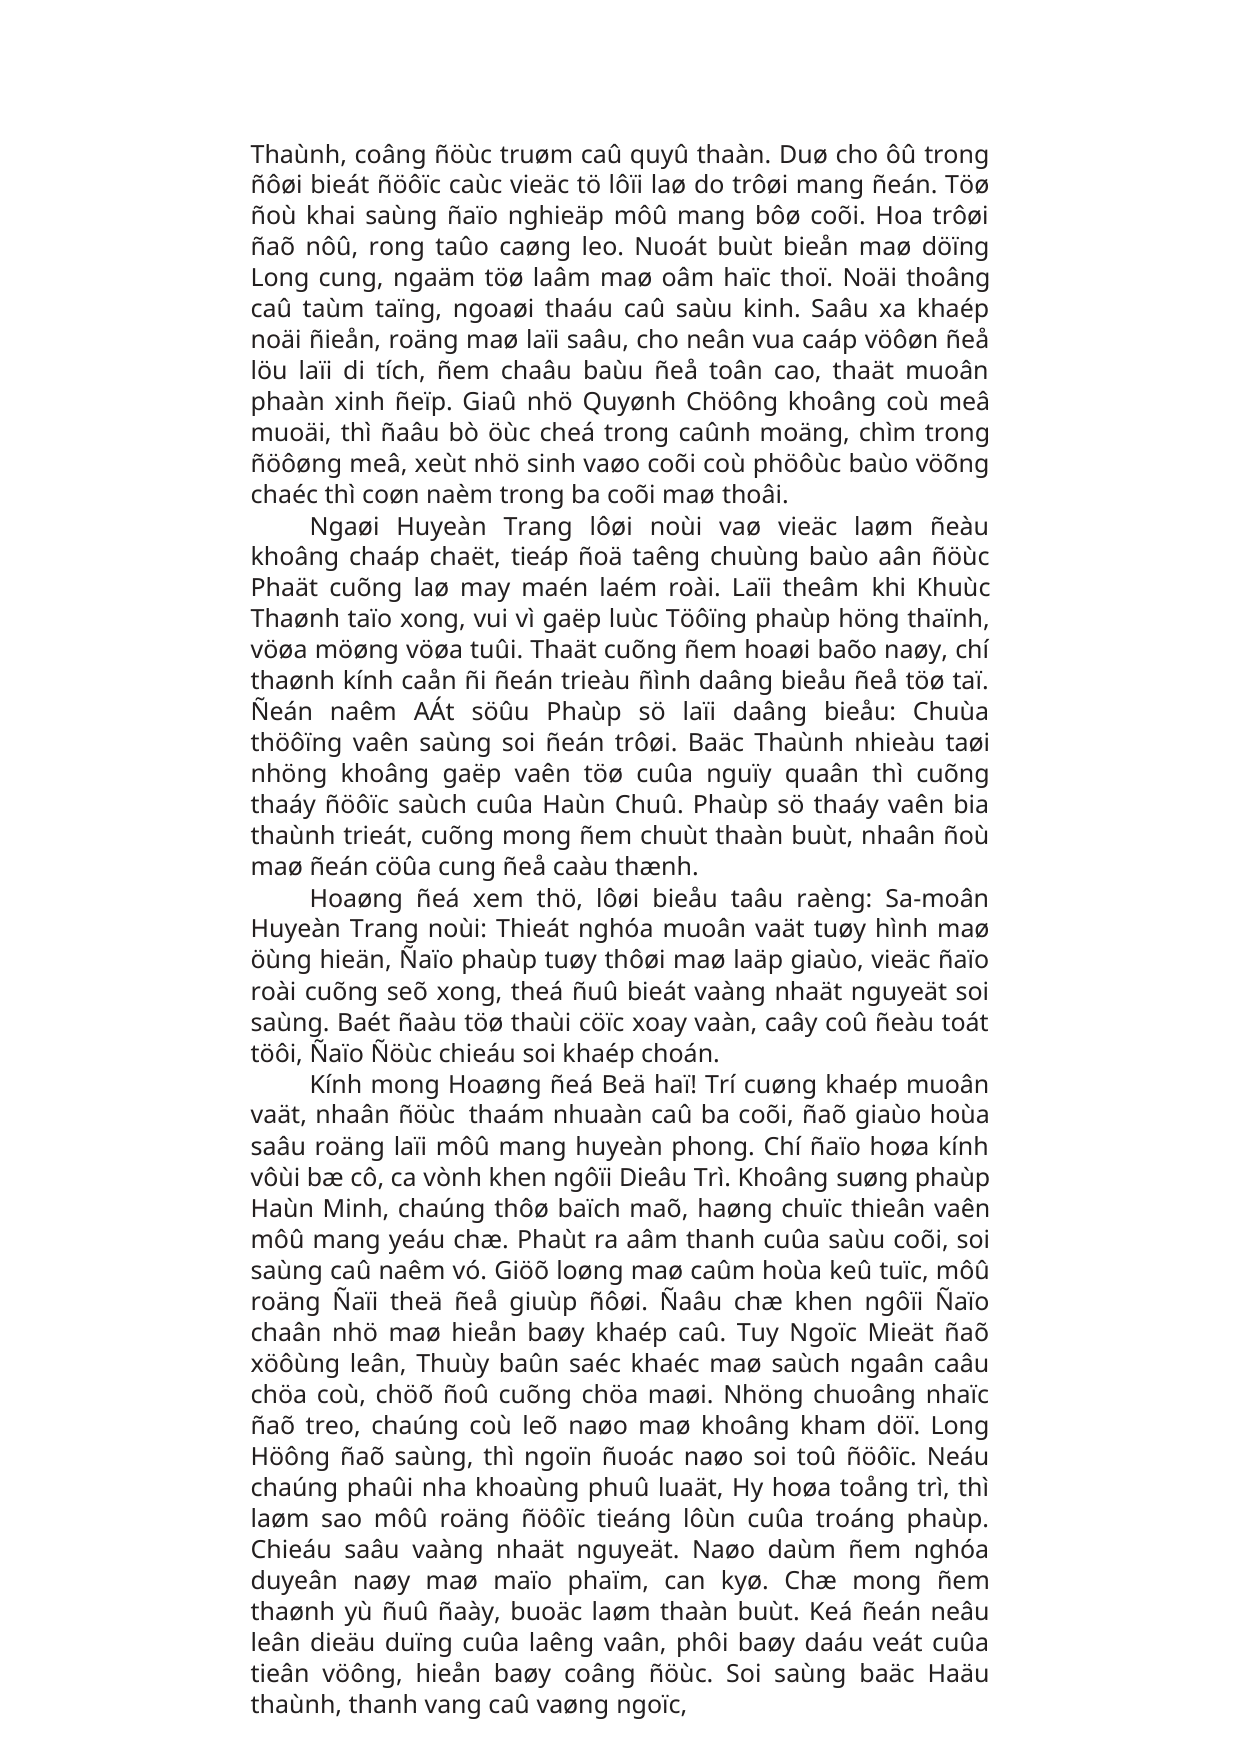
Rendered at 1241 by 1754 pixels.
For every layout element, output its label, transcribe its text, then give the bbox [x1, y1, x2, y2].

text Hoaøng ñeá xem thö, lôøi bieåu taâu raèng: Sa-moân Huyeàn Trang noùi: Thieát nghóa muoân vaät tuøy hình maø öùng hieän, Ñaïo phaùp tuøy thôøi maø laäp giaùo, vieäc ñaïo roài cuõng seõ xong, theá ñuû bieát vaàng nhaät nguyeät soi saùng. Baét ñaàu töø thaùi cöïc xoay vaàn, caây coû ñeàu toát töôi, Ñaïo Ñöùc chieáu soi khaép choán. [250, 883, 990, 1069]
text Kính mong Hoaøng ñeá Beä haï! Trí cuøng khaép muoân vaät, nhaân ñöùc thaám nhuaàn caû ba coõi, ñaõ giaùo hoùa saâu roäng laïi môû mang huyeàn phong. Chí ñaïo hoøa kính vôùi bæ cô, ca vònh khen ngôïi Dieâu Trì. Khoâng suøng phaùp Haùn Minh, chaúng thôø baïch maõ, haøng chuïc thieân vaên môû mang yeáu chæ. Phaùt ra aâm thanh cuûa saùu coõi, soi saùng caû naêm vó. Giöõ loøng maø caûm hoùa keû tuïc, môû roäng Ñaïi theä ñeå giuùp ñôøi. Ñaâu chæ khen ngôïi Ñaïo chaân nhö maø hieån baøy khaép caû. Tuy Ngoïc Mieät ñaõ xöôùng leân, Thuùy baûn saéc khaéc maø saùch ngaân caâu chöa coù, chöõ ñoû cuõng chöa maøi. Nhöng chuoâng nhaïc ñaõ treo, chaúng coù leõ naøo maø khoâng kham döï. Long Höông ñaõ saùng, thì ngoïn ñuoác naøo soi toû ñöôïc. Neáu chaúng phaûi nha khoaùng phuû luaät, Hy hoøa toång trì, thì laøm sao môû roäng ñöôïc tieáng lôùn cuûa troáng phaùp. Chieáu saâu vaàng nhaät nguyeät. Naøo daùm ñem nghóa duyeân naøy maø maïo phaïm, can kyø. Chæ mong ñem thaønh yù ñuû ñaày, buoäc laøm thaàn buùt. Keá ñeán neâu leân dieäu duïng cuûa laêng vaân, phôi baøy daáu veát cuûa tieân vöông, hieån baøy coâng ñöùc. Soi saùng baäc Haäu thaùnh, thanh vang caû vaøng ngoïc, [250, 1069, 990, 1721]
text Ngaøi Huyeàn Trang lôøi noùi vaø vieäc laøm ñeàu khoâng chaáp chaët, tieáp ñoä taêng chuùng baùo aân ñöùc Phaät cuõng laø may maén laém roài. Laïi theâm khi Khuùc Thaønh taïo xong, vui vì gaëp luùc Töôïng phaùp höng thaïnh, vöøa möøng vöøa tuûi. Thaät cuõng ñem hoaøi baõo naøy, chí thaønh kính caån ñi ñeán trieàu ñình daâng bieåu ñeå töø taï. Ñeán naêm AÁt söûu Phaùp sö laïi daâng bieåu: Chuùa thöôïng vaên saùng soi ñeán trôøi. Baäc Thaùnh nhieàu taøi nhöng khoâng gaëp vaên töø cuûa nguïy quaân thì cuõng thaáy ñöôïc saùch cuûa Haùn Chuû. Phaùp sö thaáy vaên bia thaùnh trieát, cuõng mong ñem chuùt thaàn buùt, nhaân ñoù maø ñeán cöûa cung ñeå caàu thænh. [250, 511, 990, 883]
text Thaùnh, coâng ñöùc truøm caû quyû thaàn. Duø cho ôû trong ñôøi bieát ñöôïc caùc vieäc tö lôïi laø do trôøi mang ñeán. Töø ñoù khai saùng ñaïo nghieäp môû mang bôø coõi. Hoa trôøi ñaõ nôû, rong taûo caøng leo. Nuoát buùt bieån maø döïng Long cung, ngaäm töø laâm maø oâm haïc thoï. Noäi thoâng caû taùm taïng, ngoaøi thaáu caû saùu kinh. Saâu xa khaép noäi ñieån, roäng maø laïi saâu, cho neân vua caáp vöôøn ñeå löu laïi di tích, ñem chaâu baùu ñeå toân cao, thaät muoân phaàn xinh ñeïp. Giaû nhö Quyønh Chöông khoâng coù meâ muoäi, thì ñaâu bò öùc cheá trong caûnh moäng, chìm trong ñöôøng meâ, xeùt nhö sinh vaøo coõi coù phöôùc baùo vöõng chaéc thì coøn naèm trong ba coõi maø thoâi. [250, 138, 990, 511]
